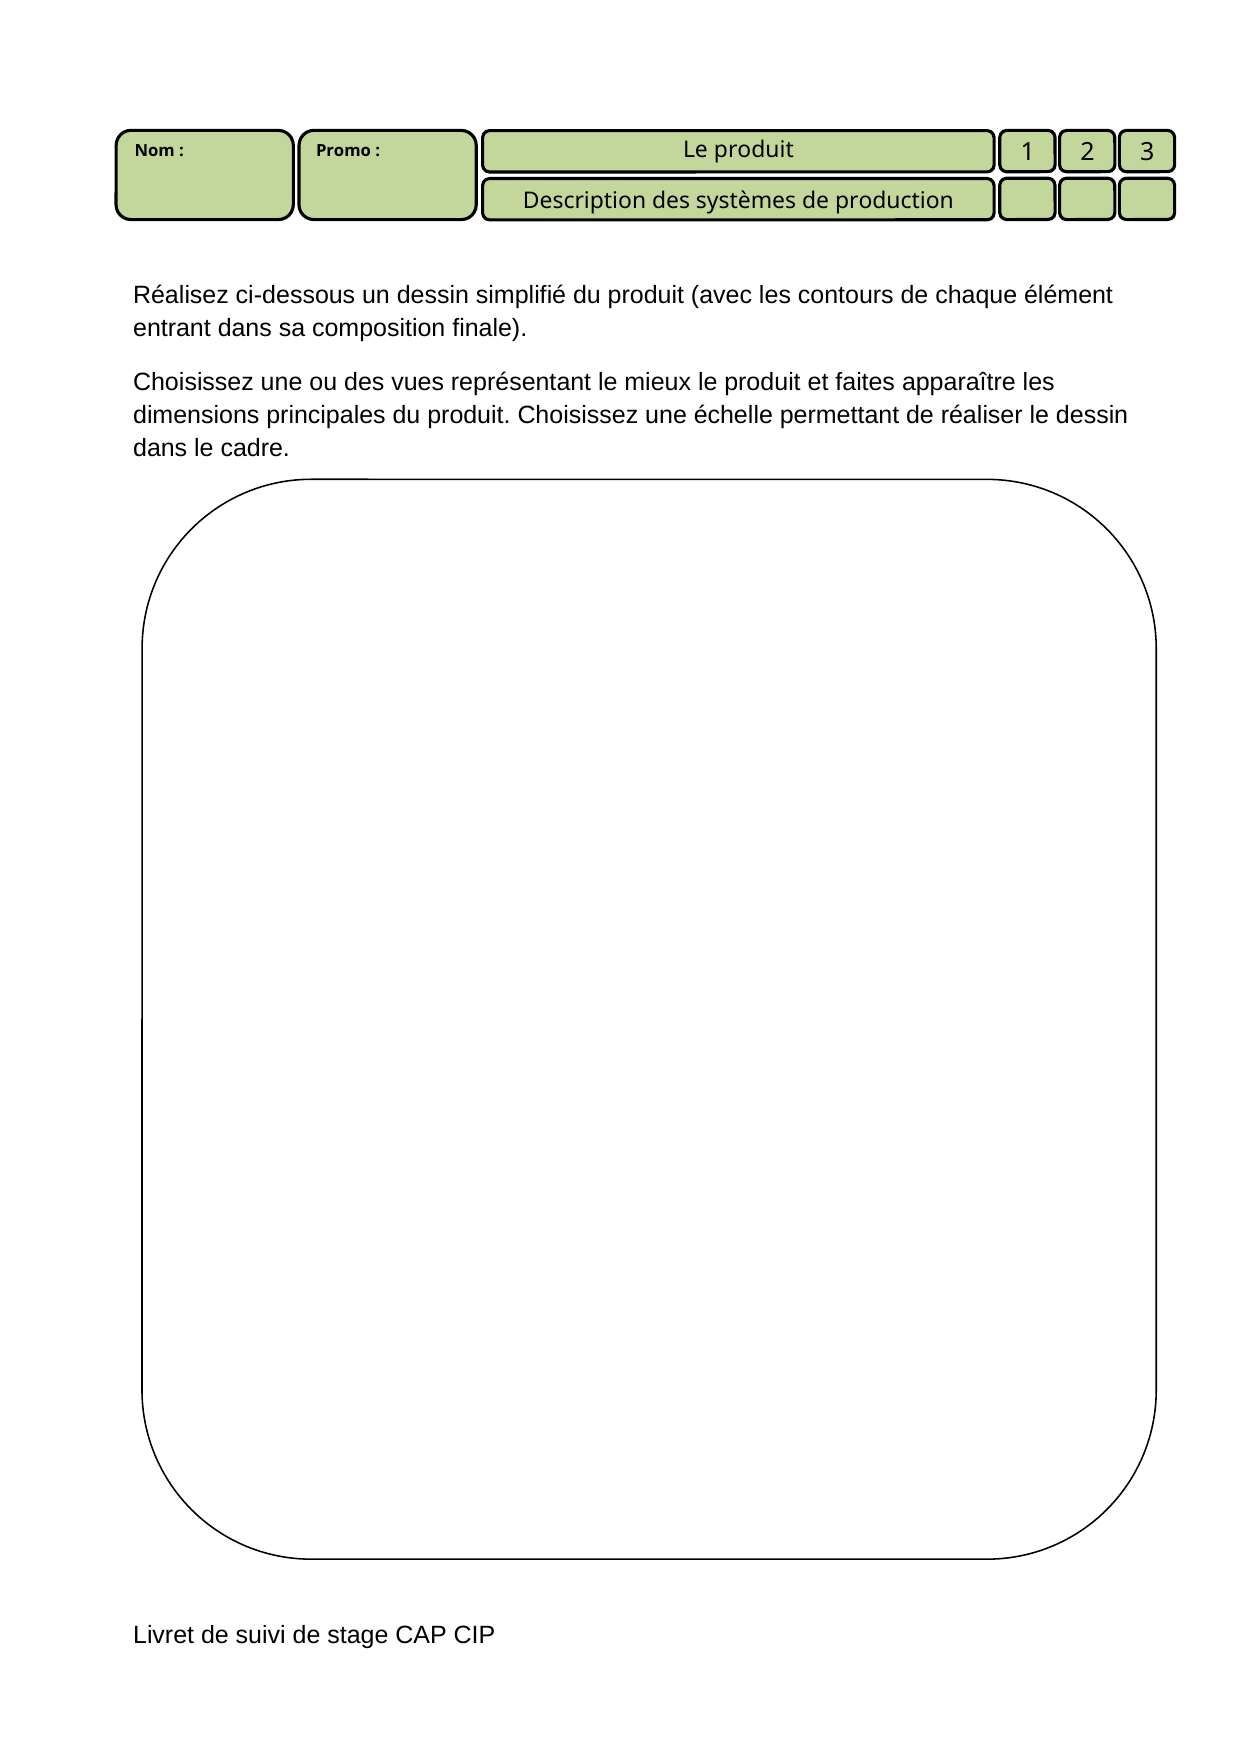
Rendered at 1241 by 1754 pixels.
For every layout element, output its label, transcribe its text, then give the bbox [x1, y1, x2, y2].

text Choisissez une ou des vues représentant le mieux le produit et faites apparaître les dimensions principales du produit. Choisissez une échelle permettant de réaliser le dessin dans le cadre. [133, 367, 1165, 461]
text Réalisez ci-dessous un dessin simplifié du produit (avec les contours de chaque élément entrant dans sa composition finale). [133, 280, 1165, 341]
